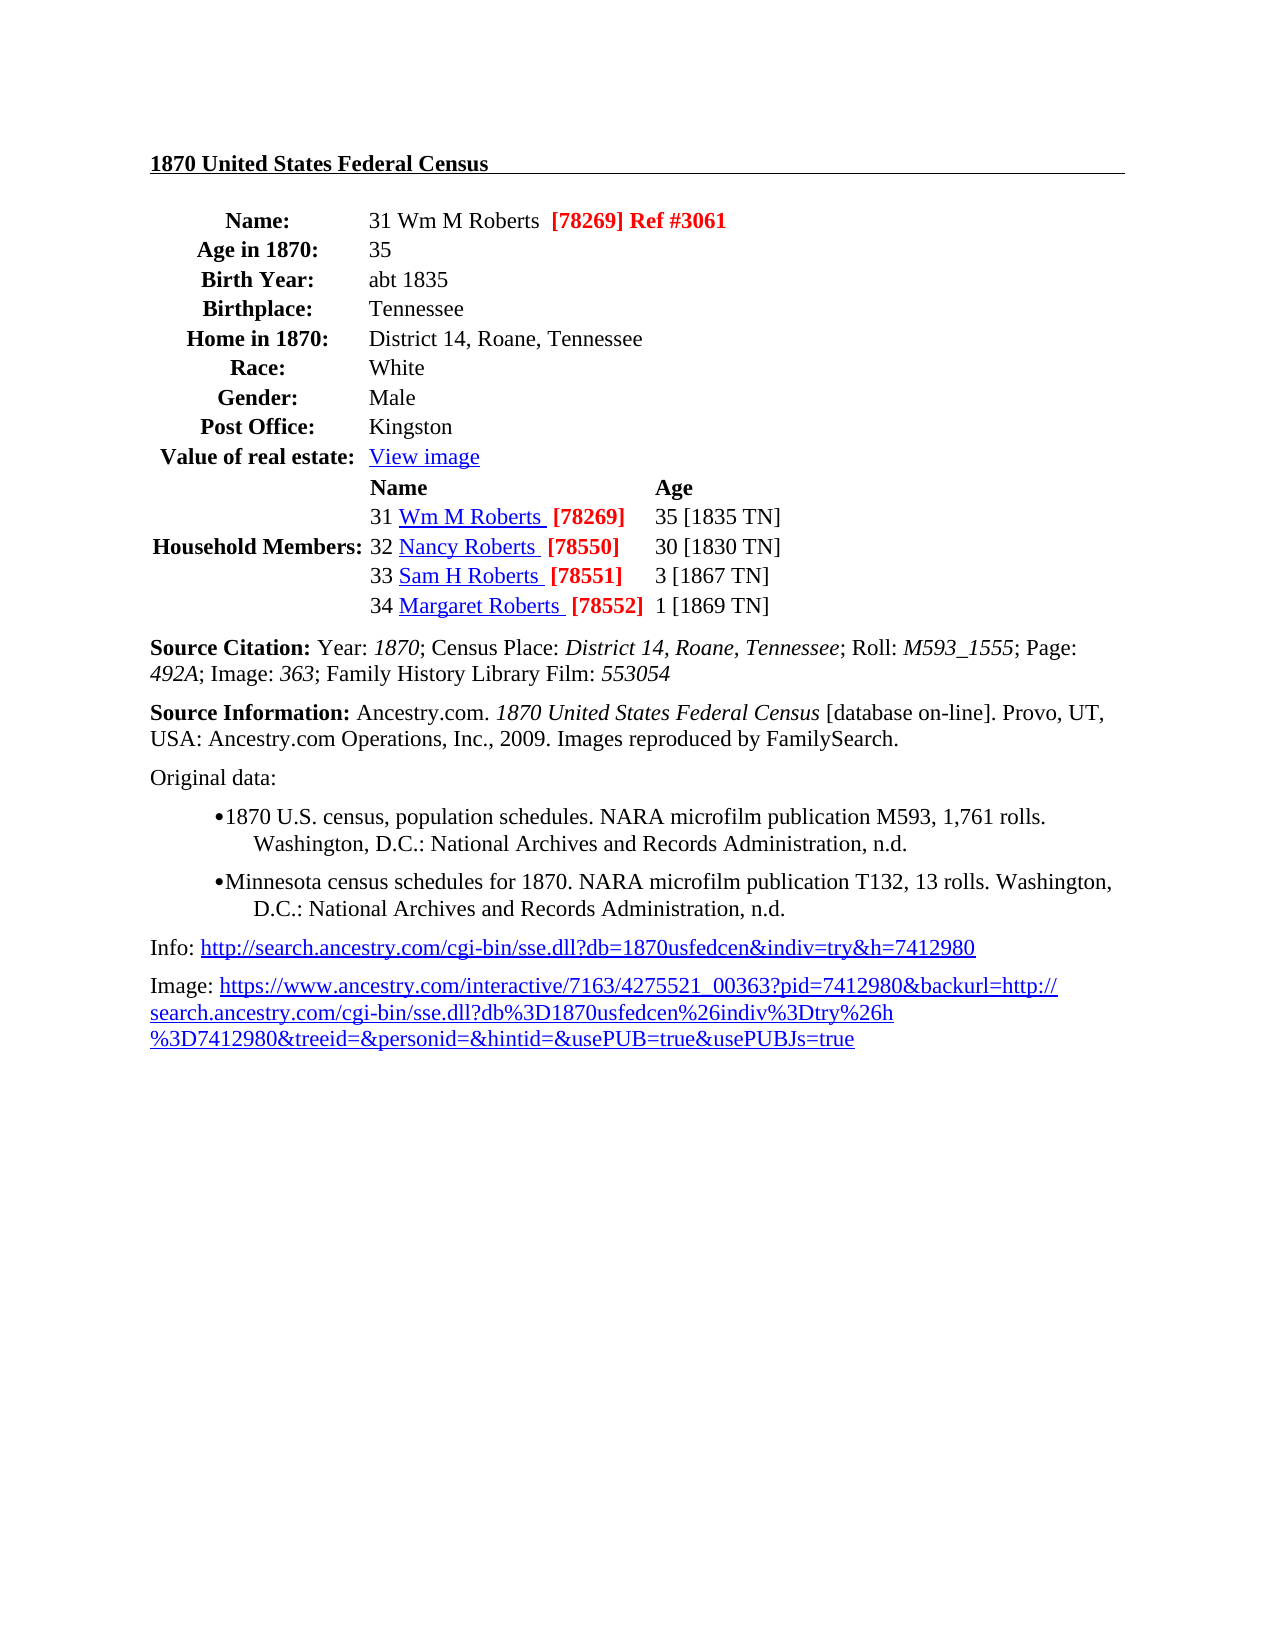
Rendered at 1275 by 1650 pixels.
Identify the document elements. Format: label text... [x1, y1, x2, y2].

table_cell Tennessee [367, 294, 790, 323]
table_header Name: [149, 206, 367, 235]
table_cell [367, 471, 790, 621]
text Source Citation: Year: 1870; Census Place: District 14, Roane, Tennessee; Roll: M593_1555; Page: 492A; Image: 363; Family History Library Film: 553054 [150, 634, 1125, 687]
table_cell 35 [367, 235, 790, 264]
table_cell abt 1835 [367, 265, 790, 294]
table_cell Value of real estate: [149, 441, 367, 471]
table_cell Birth Year: [149, 265, 367, 294]
table_cell Gender: [149, 383, 367, 412]
text Info: http://search.ancestry.com/cgi-bin/sse.dll?db=1870usfedcen&indiv=try&h=7412980 [150, 934, 1125, 960]
table_cell Kingston [367, 412, 790, 441]
table_cell Age in 1870: [149, 235, 367, 264]
table_cell Household Members: [149, 471, 367, 621]
text Original data: [150, 764, 1125, 791]
table_cell Male [367, 383, 790, 412]
table_cell Birthplace: [149, 294, 367, 323]
list 1870 U.S. census, population schedules. NARA microfilm publication M593, 1,761 rolls. Washington, D.C.: National Archives and Records Administration, n.d. [216, 803, 1125, 856]
table_cell District 14, Roane, Tennessee [367, 324, 790, 353]
text Image: https://www.ancestry.com/interactive/7163/4275521_00363?pid=7412980&backurl=http://search.ancestry.com/cgi-bin/sse.dll?db%3D1870usfedcen%26indiv%3Dtry%26h%3D7412980&treeid=&personid=&hintid=&usePUB=true&usePUBJs=true [150, 972, 1125, 1052]
table_cell View image [367, 441, 790, 471]
table_cell Race: [149, 353, 367, 382]
table_cell Post Office: [149, 412, 367, 441]
table_cell White [367, 353, 790, 382]
table_cell Home in 1870: [149, 324, 367, 353]
text 1870 United States Federal Census [150, 150, 1125, 173]
table_header 31 Wm M Roberts [78269] Ref #3061 [367, 206, 790, 235]
text Source Information: Ancestry.com. 1870 United States Federal Census [database on-line]. Provo, UT, USA: Ancestry.com Operations, Inc., 2009. Images reproduced by FamilySearch. [150, 699, 1125, 752]
list Minnesota census schedules for 1870. NARA microfilm publication T132, 13 rolls. Washington, D.C.: National Archives and Records Administration, n.d. [216, 868, 1125, 921]
